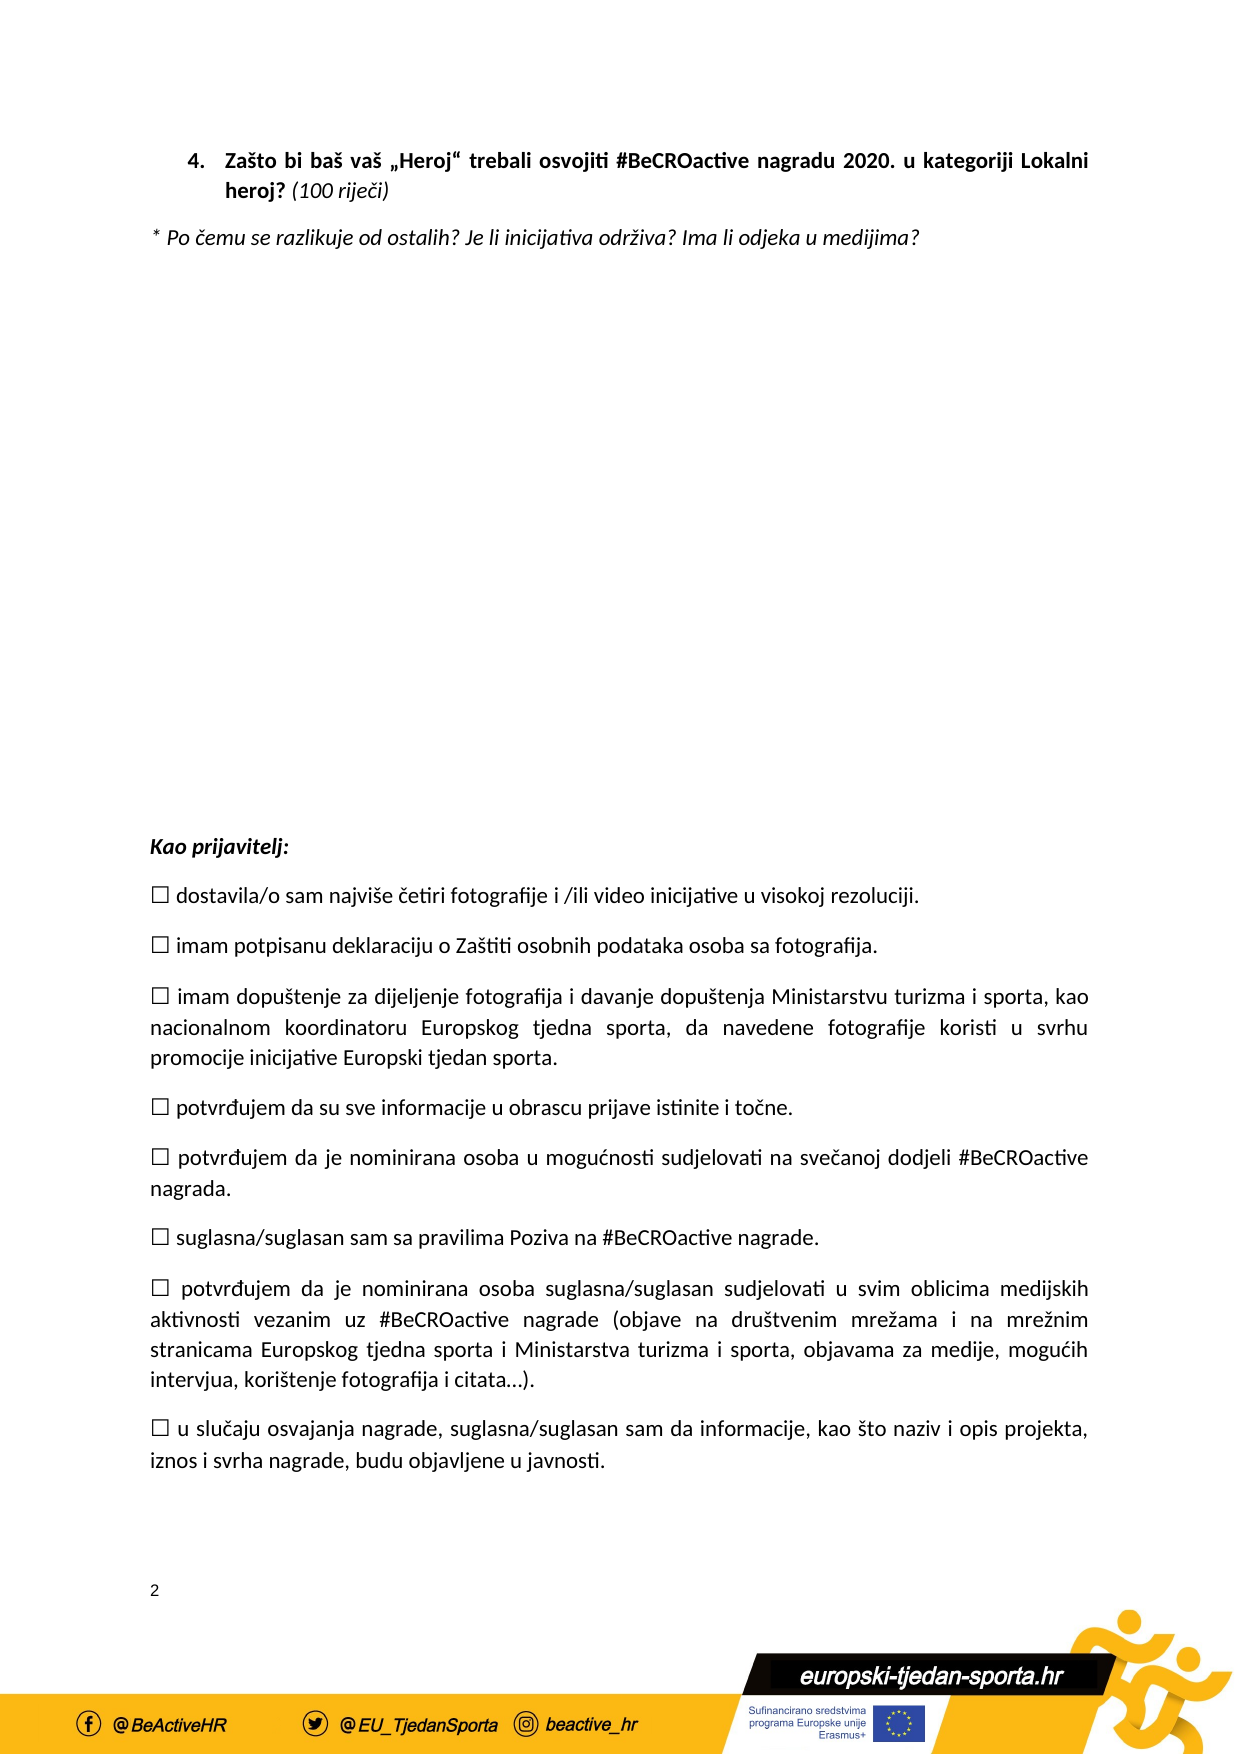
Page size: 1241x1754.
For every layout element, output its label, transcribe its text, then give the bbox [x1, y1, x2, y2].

text potvrđujem da je nominirana osoba u mogućnosti sudjelovati na svečanoj dodjeli #BeCROactive nagrada. [150, 1141, 1090, 1202]
text suglasna/suglasan sam sa pravilima Poziva na #BeCROactive nagrade. [150, 1221, 1090, 1252]
picture [0, 1600, 1241, 1754]
text * Po čemu se razlikuje od ostalih? Je li inicijativa održiva? Ima li odjeka u medijima? [150, 223, 1090, 251]
text imam potpisanu deklaraciju o Zaštiti osobnih podataka osoba sa fotografija. [150, 929, 1090, 961]
text Kao prijavitelj: [150, 832, 1090, 860]
text dostavila/o sam najviše četiri fotografije i /ili video inicijative u visokoj rezoluciji. [150, 879, 1090, 910]
text imam dopuštenje za dijeljenje fotografija i davanje dopuštenja Ministarstvu turizma i sporta, kao nacionalnom koordinatoru Europskog tjedna sporta, da navedene fotografije koristi u svrhu promocije inicijative Europski tjedan sporta. [150, 980, 1090, 1072]
text potvrđujem da je nominirana osoba suglasna/suglasan sudjelovati u svim oblicima medijskih aktivnosti vezanim uz #BeCROactive nagrade (objave na društvenim mrežama i na mrežnim stranicama Europskog tjedna sporta i Ministarstva turizma i sporta, objavama za medije, mogućih intervjua, korištenje fotografija i citata…). [150, 1272, 1090, 1393]
list Zašto bi baš vaš „Heroj“ trebali osvojiti #BeCROactive nagradu 2020. u kategoriji Lokalni heroj? (100 riječi) [187, 146, 1090, 204]
text potvrđujem da su sve informacije u obrascu prijave istinite i točne. [150, 1090, 1090, 1122]
text u slučaju osvajanja nagrade, suglasna/suglasan sam da informacije, kao što naziv i opis projekta, iznos i svrha nagrade, budu objavljene u javnosti. [150, 1412, 1090, 1474]
